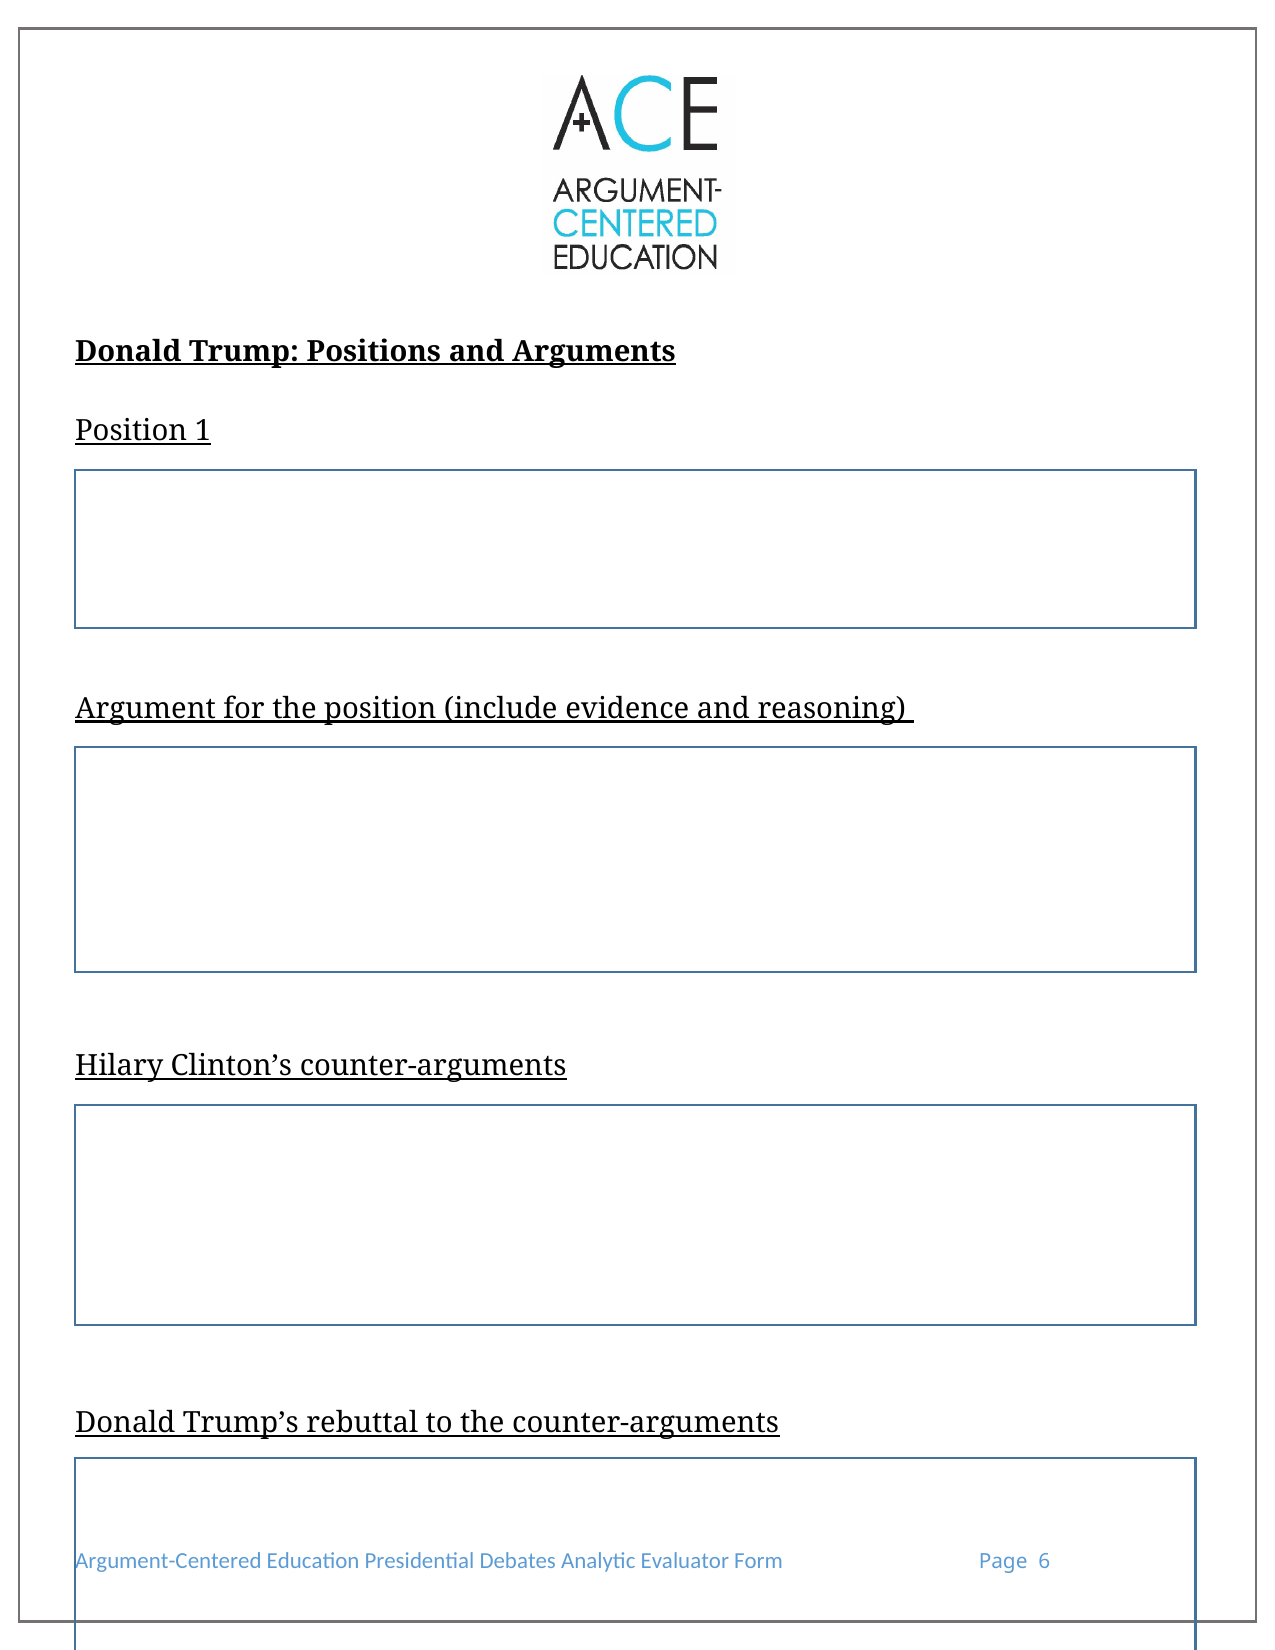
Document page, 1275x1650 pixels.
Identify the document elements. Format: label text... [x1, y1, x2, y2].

text Argument for the position (include evidence and reasoning) [75, 687, 1200, 727]
picture [540, 75, 735, 274]
text Donald Trump: Positions and Arguments [75, 330, 1200, 369]
text Donald Trump’s rebuttal to the counter-arguments [75, 1401, 1200, 1441]
text Hilary Clinton’s counter-arguments [75, 1044, 1200, 1084]
text Position 1 [75, 409, 1200, 449]
